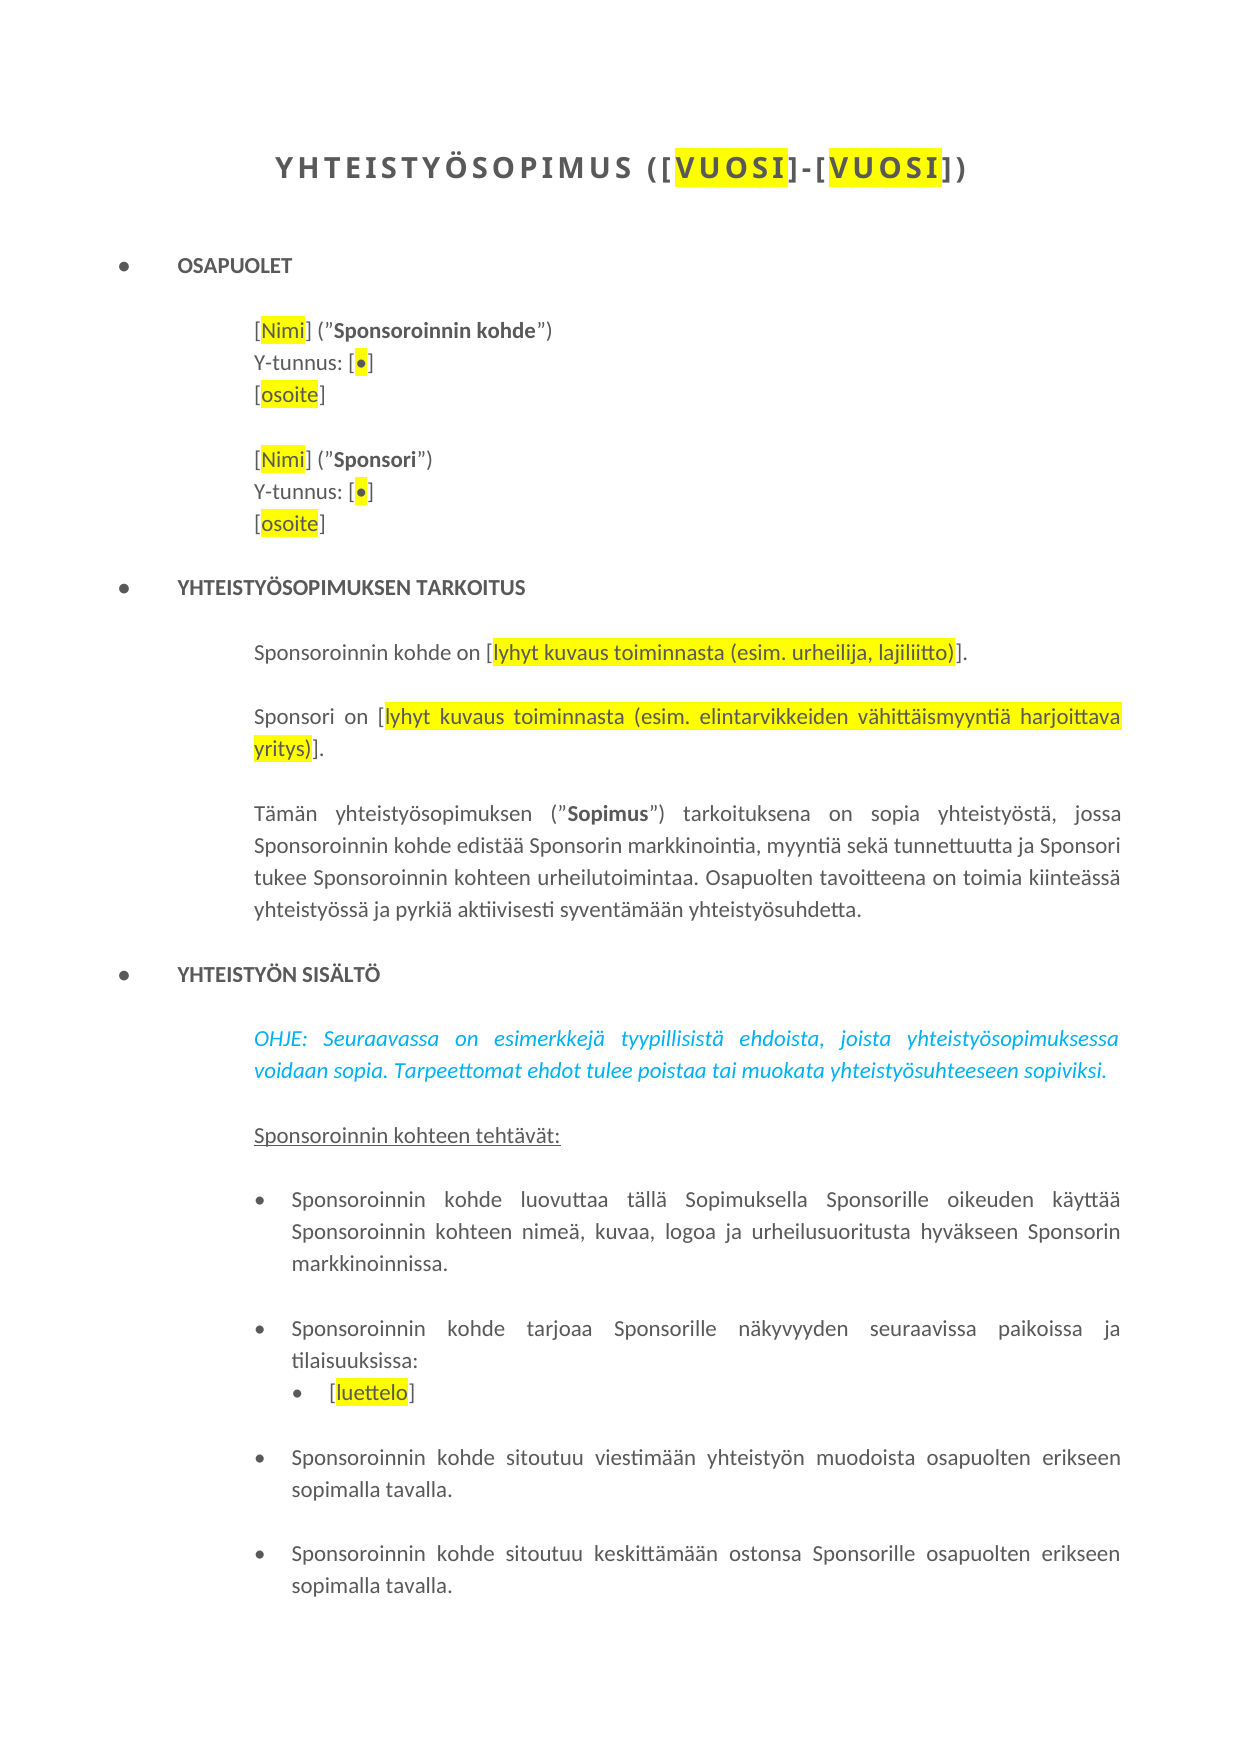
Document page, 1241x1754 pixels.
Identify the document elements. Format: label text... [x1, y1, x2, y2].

list YHTEISTYÖN SISÄLTÖ [118, 960, 1122, 988]
list Sponsoroinnin kohde tarjoaa Sponsorille näkyvyyden seuraavissa paikoissa ja tilaisuuksissa: [254, 1314, 1122, 1374]
text Sponsoroinnin kohde on [lyhyt kuvaus toiminnasta (esim. urheilija, lajiliitto)]. [254, 638, 493, 666]
list [luettelo] [291, 1378, 336, 1406]
text Tämän yhteistyösopimuksen (”Sopimus”) tarkoituksena on sopia yhteistyöstä, jossa Sponsoroinnin kohde edistää Sponsorin markkinointia, myyntiä sekä tunnettuutta ja Sponsori tukee Sponsoroinnin kohteen urheilutoimintaa. Osapuolten tavoitteena on toimia kiinteässä yhteistyössä ja pyrkiä aktiivisesti syventämään yhteistyösuhdetta. [254, 799, 1122, 923]
list YHTEISTYÖSOPIMUKSEN TARKOITUS [118, 573, 1122, 602]
text [Nimi] (”Sponsori”) [305, 445, 1122, 473]
list [luettelo] [408, 1378, 1122, 1406]
text [Nimi] (”Sponsoroinnin kohde”) [305, 316, 1122, 344]
list Sponsoroinnin kohde sitoutuu keskittämään ostonsa Sponsorille osapuolten erikseen sopimalla tavalla. [254, 1539, 1122, 1599]
text YHTEISTYÖSOPIMUS ([VUOSI]-[VUOSI]) [942, 148, 1122, 187]
list Sponsoroinnin kohde sitoutuu viestimään yhteistyön muodoista osapuolten erikseen sopimalla tavalla. [254, 1443, 1122, 1503]
text Sponsori on [lyhyt kuvaus toiminnasta (esim. elintarvikkeiden vähittäismyyntiä harjoittava yritys)]. [254, 702, 1122, 762]
text YHTEISTYÖSOPIMUS ([VUOSI]-[VUOSI]) [118, 148, 675, 187]
text OHJE: Seuraavassa on esimerkkejä tyypillisistä ehdoista, joista yhteistyösopimuksessa voidaan sopia. Tarpeettomat ehdot tulee poistaa tai muokata yhteistyösuhteeseen sopiviksi. [254, 1024, 1122, 1084]
text Y-tunnus: [•] [254, 348, 355, 376]
text [osoite] [318, 509, 1122, 537]
text Sponsoroinnin kohteen tehtävät: [254, 1121, 1122, 1149]
list Sponsoroinnin kohde luovuttaa tällä Sopimuksella Sponsorille oikeuden käyttää Sponsoroinnin kohteen nimeä, kuvaa, logoa ja urheilusuoritusta hyväkseen Sponsorin markkinoinnissa. [254, 1185, 1122, 1277]
text Y-tunnus: [•] [367, 348, 1122, 376]
list OSAPUOLET [118, 252, 1122, 280]
text Y-tunnus: [•] [254, 477, 355, 505]
text Y-tunnus: [•] [367, 477, 1122, 505]
text [osoite] [318, 380, 1122, 408]
